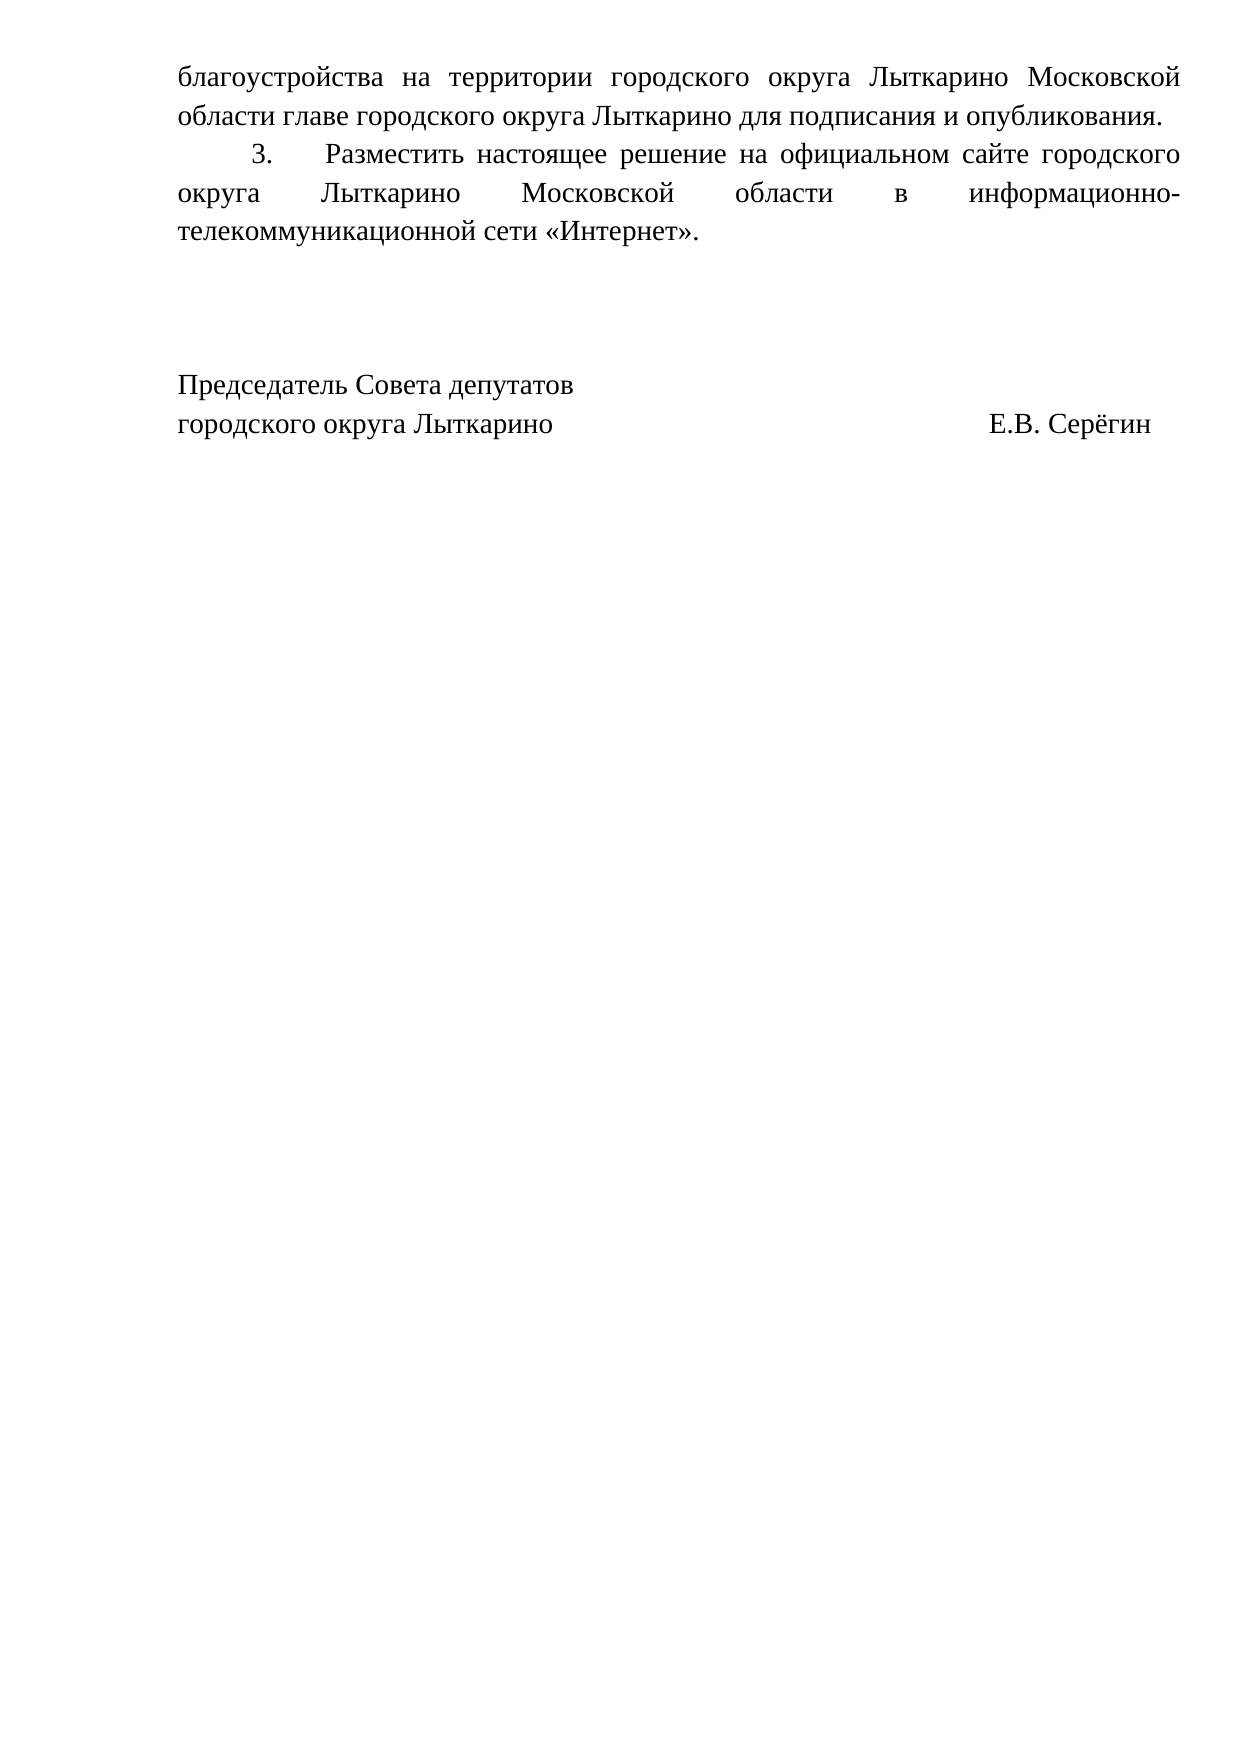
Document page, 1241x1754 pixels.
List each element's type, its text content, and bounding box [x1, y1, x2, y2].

list Разместить настоящее решение на официальном сайте городского округа Лыткарино Московской области в информационно-телекоммуникационной сети «Интернет». [177, 136, 1181, 247]
text Председатель Совета депутатов [177, 367, 1181, 401]
text городского округа Лыткарино Е.В. Серёгин [177, 406, 1181, 439]
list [177, 59, 1181, 131]
